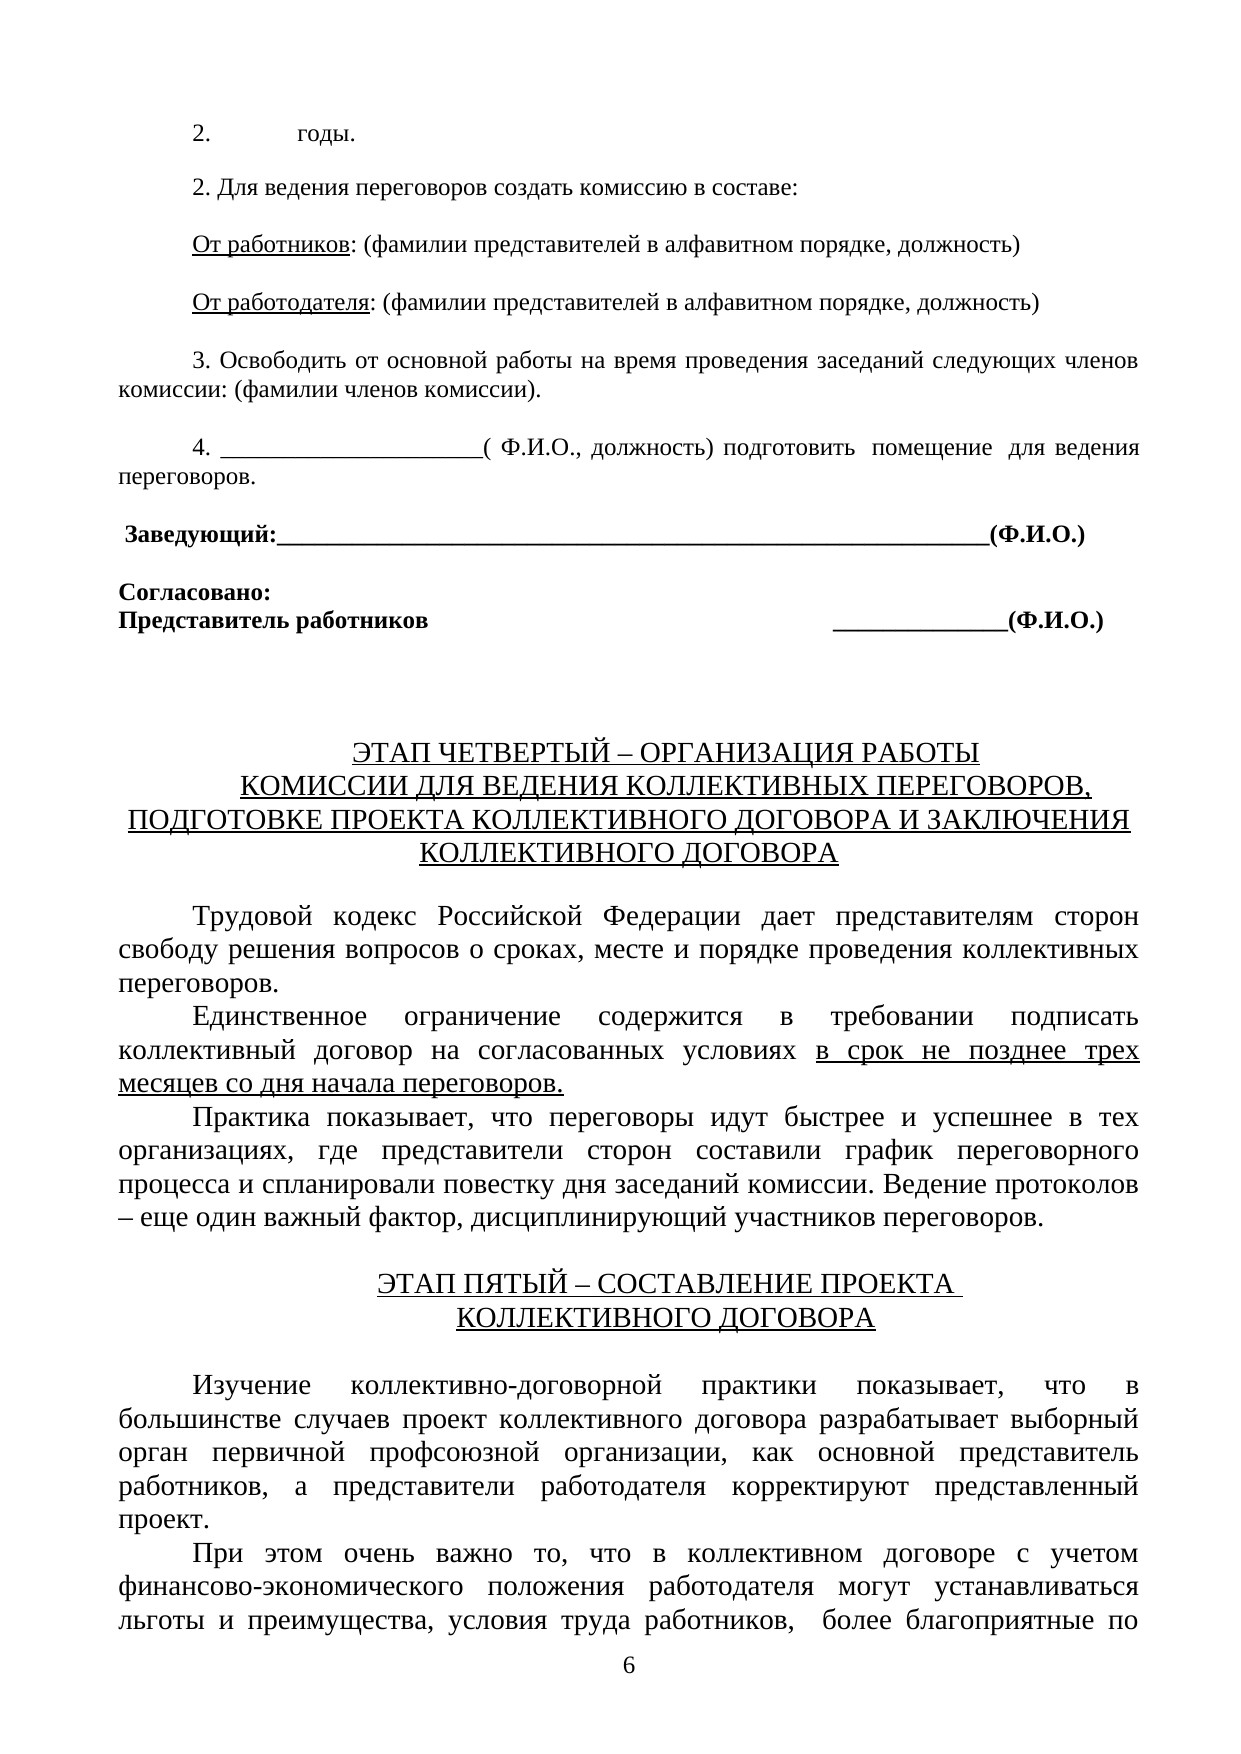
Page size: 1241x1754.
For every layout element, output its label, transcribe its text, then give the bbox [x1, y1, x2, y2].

text 2. Для ведения переговоров создать комиссию в составе: [118, 172, 1140, 201]
text 3. Освободить от основной работы на время проведения заседаний следующих членов комиссии: (фамилии членов комиссии). [118, 345, 1140, 403]
list годы. [192, 118, 1140, 147]
text КОЛЛЕКТИВНОГО ДОГОВОРА [118, 1300, 1140, 1334]
text ЭТАП ПЯТЫЙ – СОСТАВЛЕНИЕ ПРОЕКТА [118, 1267, 1140, 1300]
text От работников: (фамилии представителей в алфавитном порядке, должность) [118, 229, 1140, 258]
text Трудовой кодекс Российской Федерации дает представителям сторон свободу решения вопросов о сроках, месте и порядке проведения коллективных переговоров. [118, 898, 1140, 998]
text Заведующий:_________________________________________________________(Ф.И.О.) [118, 519, 1140, 547]
text КОМИССИИ ДЛЯ ВЕДЕНИЯ КОЛЛЕКТИВНЫХ ПЕРЕГОВОРОВ, ПОДГОТОВКЕ ПРОЕКТА КОЛЛЕКТИВНОГО ДОГОВОРА И ЗАКЛЮЧЕНИЯ КОЛЛЕКТИВНОГО ДОГОВОРА [118, 768, 1140, 898]
text Единственное ограничение содержится в требовании подписать коллективный договор на согласованных условиях в срок не позднее трех месяцев со дня начала переговоров. [118, 998, 1140, 1099]
text Практика показывает, что переговоры идут быстрее и успешнее в тех организациях, где представители сторон составили график переговорного процесса и спланировали повестку дня заседаний комиссии. Ведение протоколов – еще один важный фактор, дисциплинирующий участников переговоров. [118, 1099, 1140, 1233]
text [118, 1535, 1140, 1636]
text 4. _____________________( Ф.И.О., должность) подготовить помещение для ведения переговоров. [118, 432, 1140, 489]
text Согласовано: [118, 577, 1140, 605]
text Изучение коллективно-договорной практики показывает, что в большинстве случаев проект коллективного договора разрабатывает выборный орган первичной профсоюзной организации, как основной представитель работников, а представители работодателя корректируют представленный проект. [118, 1367, 1140, 1535]
text От работодателя: (фамилии представителей в алфавитном порядке, должность) [118, 287, 1140, 316]
text Представитель работников ______________(Ф.И.О.) [118, 605, 1140, 634]
text ЭТАП ЧЕТВЕРТЫЙ – ОРГАНИЗАЦИЯ РАБОТЫ [118, 735, 1140, 768]
